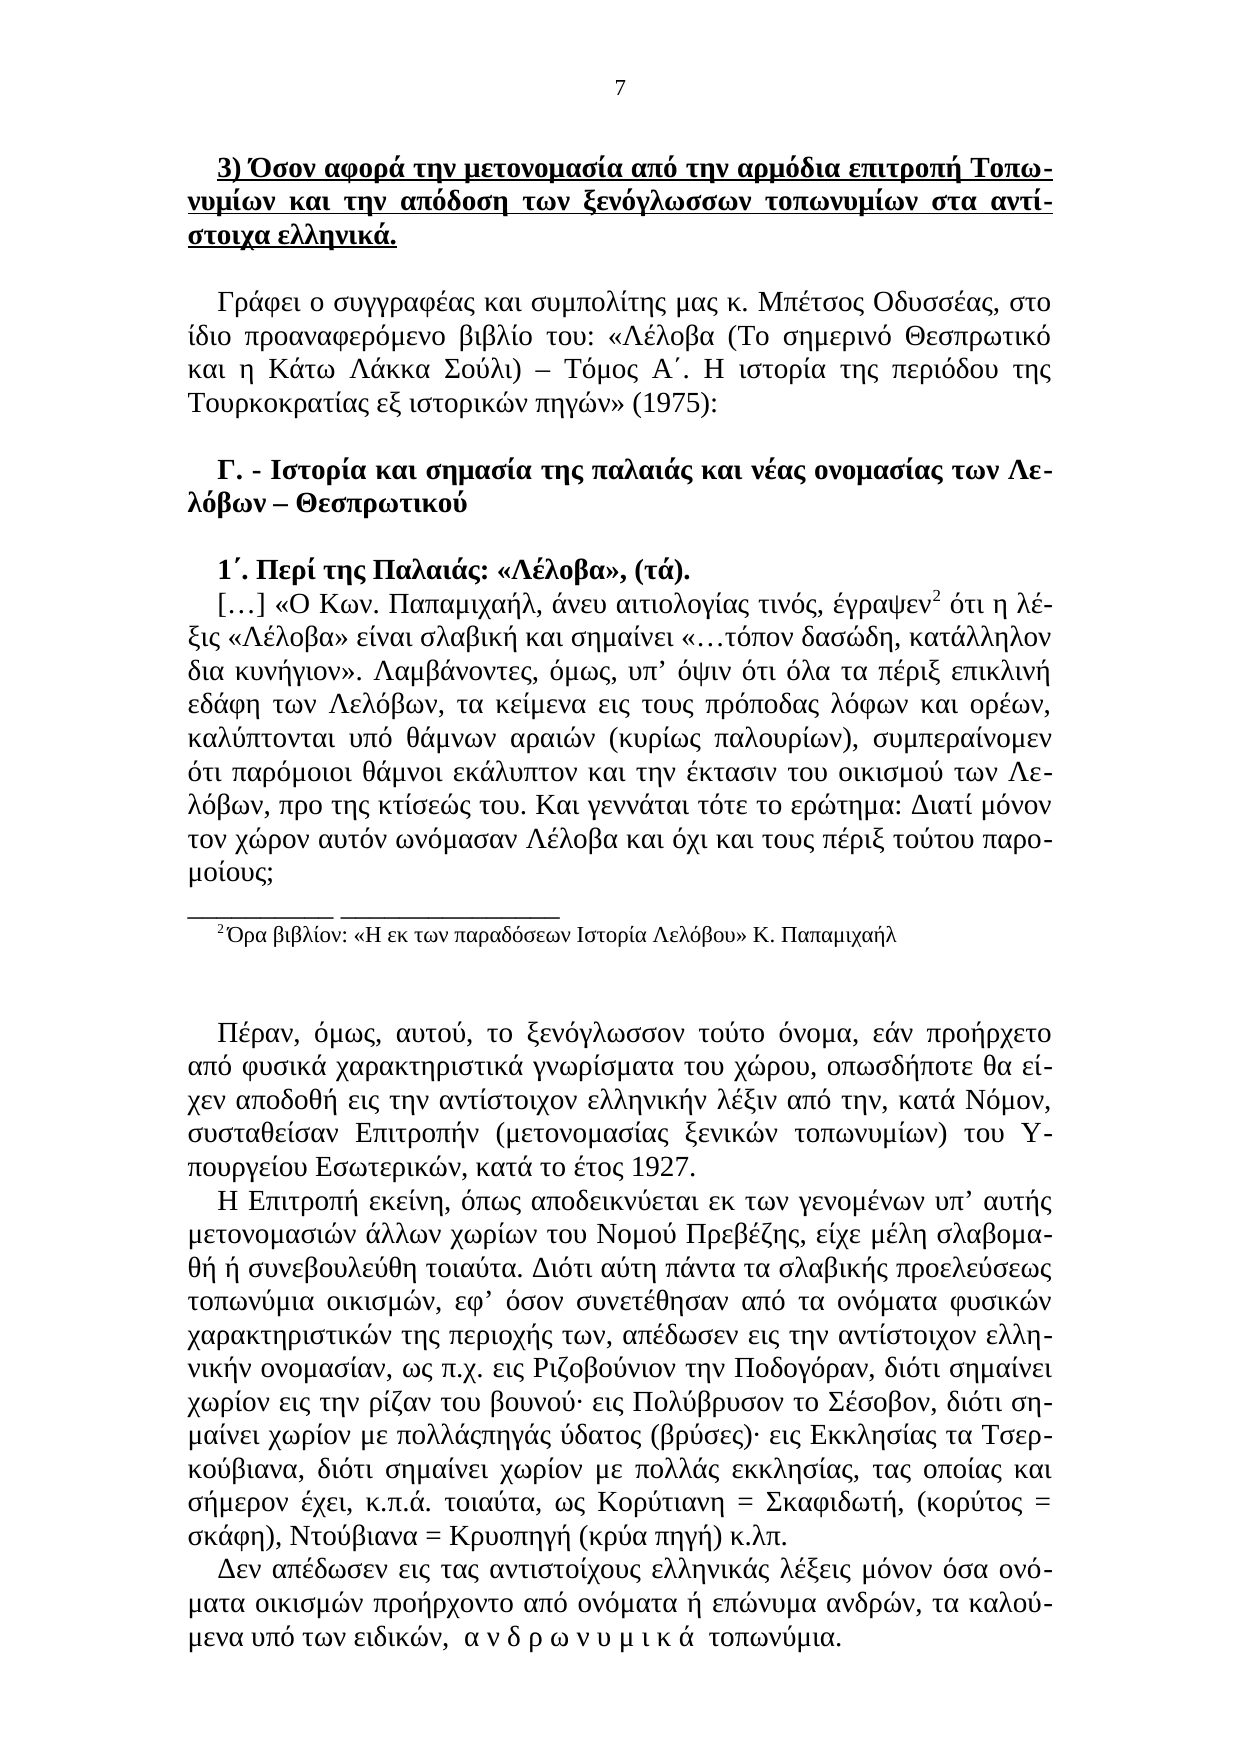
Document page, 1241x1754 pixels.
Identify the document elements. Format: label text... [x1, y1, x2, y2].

text […] «Ο Κων. Παπαμιχαήλ, άνευ αιτιολογίας τινός, έγραψεν2 ότι η λέξις «Λέλοβα» είναι σλαβική και σημαίνει «…τόπον δασώδη, κατάλληλον δια κυνήγιον». Λαμβάνοντες, όμως, υπ’ όψιν ότι όλα τα πέριξ επικλινή εδάφη των Λελόβων, τα κείμενα εις τους πρόποδας λόφων και ορέων, καλύπτονται υπό θάμνων αραιών (κυρίως παλουρίων), συμπεραίνομεν ότι παρόμοιοι θάμνοι εκάλυπτον και την έκτασιν του οικισμού των Λελόβων, προ της κτίσεώς του. Και γεννάται τότε το ερώτημα: Διατί μόνον τον χώρον αυτόν ωνόμασαν Λέλοβα και όχι και τους πέριξ τούτου παρομοίους; [187, 586, 1053, 888]
text Γ. - Ιστορία και σημασία της παλαιάς και νέας ονομασίας των Λελόβων – Θεσπρωτικού [187, 452, 1053, 519]
text 3) Όσον αφορά την μετονομασία από την αρμόδια επιτροπή Τοπωνυμίων και την απόδοση των ξενόγλωσσων τοπωνυμίων στα αντίστοιχα ελληνικά. [187, 214, 1053, 251]
text 3) Όσον αφορά την μετονομασία από την αρμόδια επιτροπή Τοπωνυμίων και την απόδοση των ξενόγλωσσων τοπωνυμίων στα αντίστοιχα ελληνικά. [187, 150, 1053, 213]
text 1΄. Περί της Παλαιάς: «Λέλοβα», (τά). [187, 552, 1053, 586]
text Δεν απέδωσεν εις τας αντιστοίχους ελληνικάς λέξεις μόνον όσα ονόματα οικισμών προήρχοντο από ονόματα ή επώνυμα ανδρών, τα καλούμενα υπό των ειδικών, α ν δ ρ ω ν υ μ ι κ ά τοπωνύμια. [187, 1552, 1053, 1652]
text __________ _______________ [187, 888, 1053, 921]
text Γράφει ο συγγραφέας και συμπολίτης μας κ. Μπέτσος Οδυσσέας, στο ίδιο προαναφερόμενο βιβλίο του: «Λέλοβα (Το σημερινό Θεσπρωτικό και η Κάτω Λάκκα Σούλι) – Τόμος Α΄. Η ιστορία της περιόδου της Τουρκοκρατίας εξ ιστορικών πηγών» (1975): [187, 284, 1053, 418]
text Πέραν, όμως, αυτού, το ξενόγλωσσον τούτο όνομα, εάν προήρχετο από φυσικά χαρακτηριστικά γνωρίσματα του χώρου, οπωσδήποτε θα είχεν αποδοθή εις την αντίστοιχον ελληνικήν λέξιν από την, κατά Νόμον, συσταθείσαν Επιτροπήν (μετονομασίας ξενικών τοπωνυμίων) του Υπουργείου Εσωτερικών, κατά το έτος 1927. [187, 1015, 1053, 1183]
text 2 Όρα βιβλίον: «Η εκ των παραδόσεων Ιστορία Λελόβου» Κ. Παπαμιχαήλ [187, 921, 1053, 948]
text Η Επιτροπή εκείνη, όπως αποδεικνύεται εκ των γενομένων υπ’ αυτής μετονομασιών άλλων χωρίων του Νομού Πρεβέζης, είχε μέλη σλαβομαθή ή συνεβουλεύθη τοιαύτα. Διότι αύτη πάντα τα σλαβικής προελεύσεως τοπωνύμια οικισμών, εφ’ όσον συνετέθησαν από τα ονόματα φυσικών χαρακτηριστικών της περιοχής των, απέδωσεν εις την αντίστοιχον ελληνικήν ονομασίαν, ως π.χ. εις Ριζοβούνιον την Ποδογόραν, διότι σημαίνει χωρίον εις την ρίζαν του βουνού∙ εις Πολύβρυσον το Σέσοβον, διότι σημαίνει χωρίον με πολλάςπηγάς ύδατος (βρύσες)∙ εις Εκκλησίας τα Τσερκούβιανα, διότι σημαίνει χωρίον με πολλάς εκκλησίας, τας οποίας και σήμερον έχει, κ.π.ά. τοιαύτα, ως Κορύτιανη = Σκαφιδωτή, (κορύτος = σκάφη), Ντούβιανα = Κρυοπηγή (κρύα πηγή) κ.λπ. [187, 1183, 1053, 1552]
